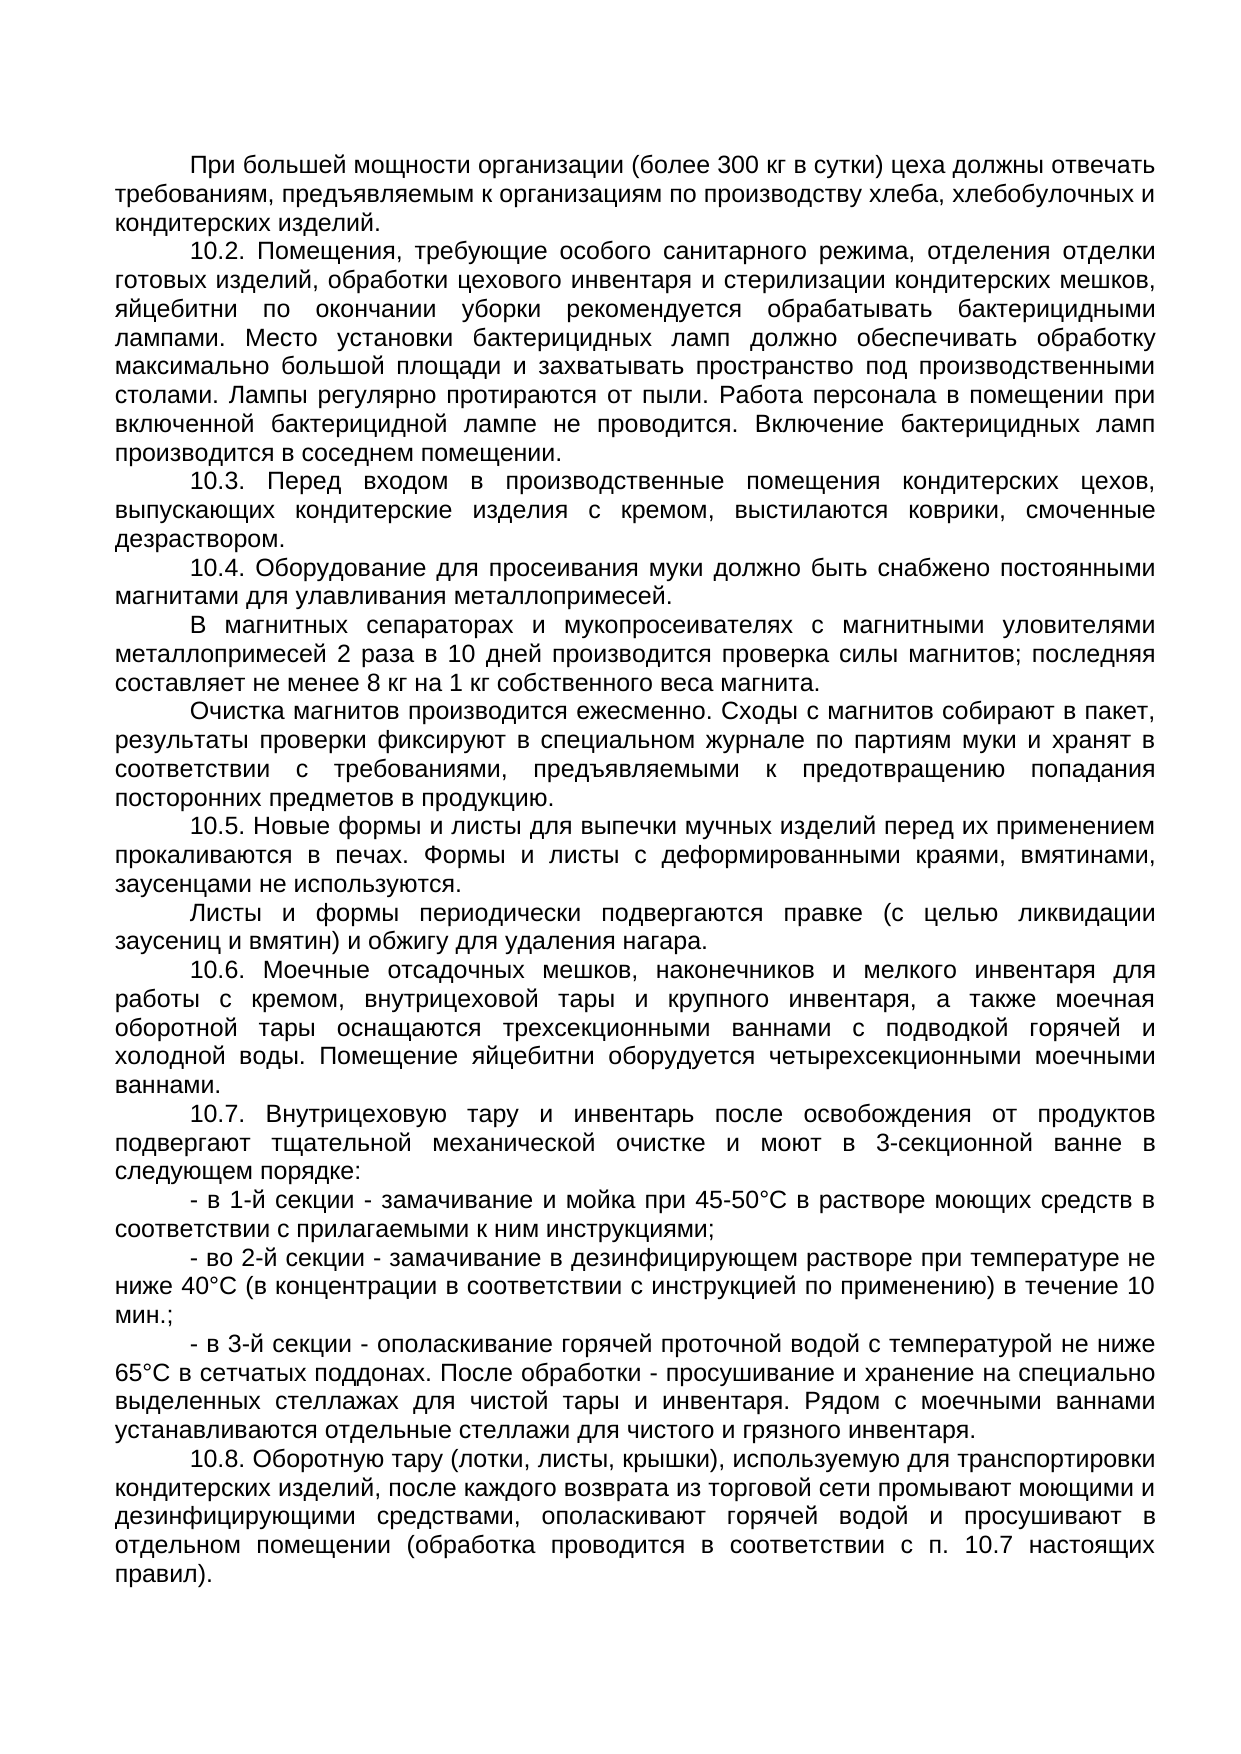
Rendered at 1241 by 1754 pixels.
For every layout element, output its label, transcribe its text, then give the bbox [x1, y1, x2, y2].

text - в 3-й секции - ополаскивание горячей проточной водой с температурой не ниже 65°С в сетчатых поддонах. После обработки - просушивание и хранение на специально выделенных стеллажах для чистой тары и инвентаря. Рядом с моечными ваннами устанавливаются отдельные стеллажи для чистого и грязного инвентаря. [114, 1329, 1157, 1444]
text 10.4. Оборудование для просеивания муки должно быть снабжено постоянными магнитами для улавливания металлопримесей. [114, 552, 1157, 610]
text 10.8. Оборотную тару (лотки, листы, крышки), используемую для транспортировки кондитерских изделий, после каждого возврата из торговой сети промывают моющими и дезинфицирующими средствами, ополаскивают горячей водой и просушивают в отдельном помещении (обработка проводится в соответствии с п. 10.7 настоящих правил). [114, 1444, 1157, 1587]
text При большей мощности организации (более 300 кг в сутки) цеха должны отвечать требованиям, предъявляемым к организациям по производству хлеба, хлебобулочных и кондитерских изделий. [114, 150, 1157, 236]
text - в 1-й секции - замачивание и мойка при 45-50°С в растворе моющих средств в соответствии с прилагаемыми к ним инструкциями; [114, 1185, 1157, 1242]
text Листы и формы периодически подвергаются правке (с целью ликвидации заусениц и вмятин) и обжигу для удаления нагара. [114, 897, 1157, 955]
text 10.7. Внутрицеховую тару и инвентарь после освобождения от продуктов подвергают тщательной механической очистке и моют в 3-секционной ванне в следующем порядке: [114, 1099, 1157, 1185]
text Очистка магнитов производится ежесменно. Сходы с магнитов собирают в пакет, результаты проверки фиксируют в специальном журнале по партиям муки и хранят в соответствии с требованиями, предъявляемыми к предотвращению попадания посторонних предметов в продукцию. [114, 696, 1157, 811]
text 10.5. Новые формы и листы для выпечки мучных изделий перед их применением прокаливаются в печах. Формы и листы с деформированными краями, вмятинами, заусенцами не используются. [114, 811, 1157, 897]
text 10.6. Моечные отсадочных мешков, наконечников и мелкого инвентаря для работы с кремом, внутрицеховой тары и крупного инвентаря, а также моечная оборотной тары оснащаются трехсекционными ваннами с подводкой горячей и холодной воды. Помещение яйцебитни оборудуется четырехсекционными моечными ваннами. [114, 955, 1157, 1099]
text 10.2. Помещения, требующие особого санитарного режима, отделения отделки готовых изделий, обработки цехового инвентаря и стерилизации кондитерских мешков, яйцебитни по окончании уборки рекомендуется обрабатывать бактерицидными лампами. Место установки бактерицидных ламп должно обеспечивать обработку максимально большой площади и захватывать пространство под производственными столами. Лампы регулярно протираются от пыли. Работа персонала в помещении при включенной бактерицидной лампе не проводится. Включение бактерицидных ламп производится в соседнем помещении. [114, 236, 1157, 466]
text - во 2-й секции - замачивание в дезинфицирующем растворе при температуре не ниже 40°С (в концентрации в соответствии с инструкцией по применению) в течение 10 мин.; [114, 1242, 1157, 1329]
text В магнитных сепараторах и мукопросеивателях с магнитными уловителями металлопримесей 2 раза в 10 дней производится проверка силы магнитов; последняя составляет не менее 8 кг на 1 кг собственного веса магнита. [114, 610, 1157, 696]
text 10.3. Перед входом в производственные помещения кондитерских цехов, выпускающих кондитерские изделия с кремом, выстилаются коврики, смоченные дезраствором. [114, 466, 1157, 552]
